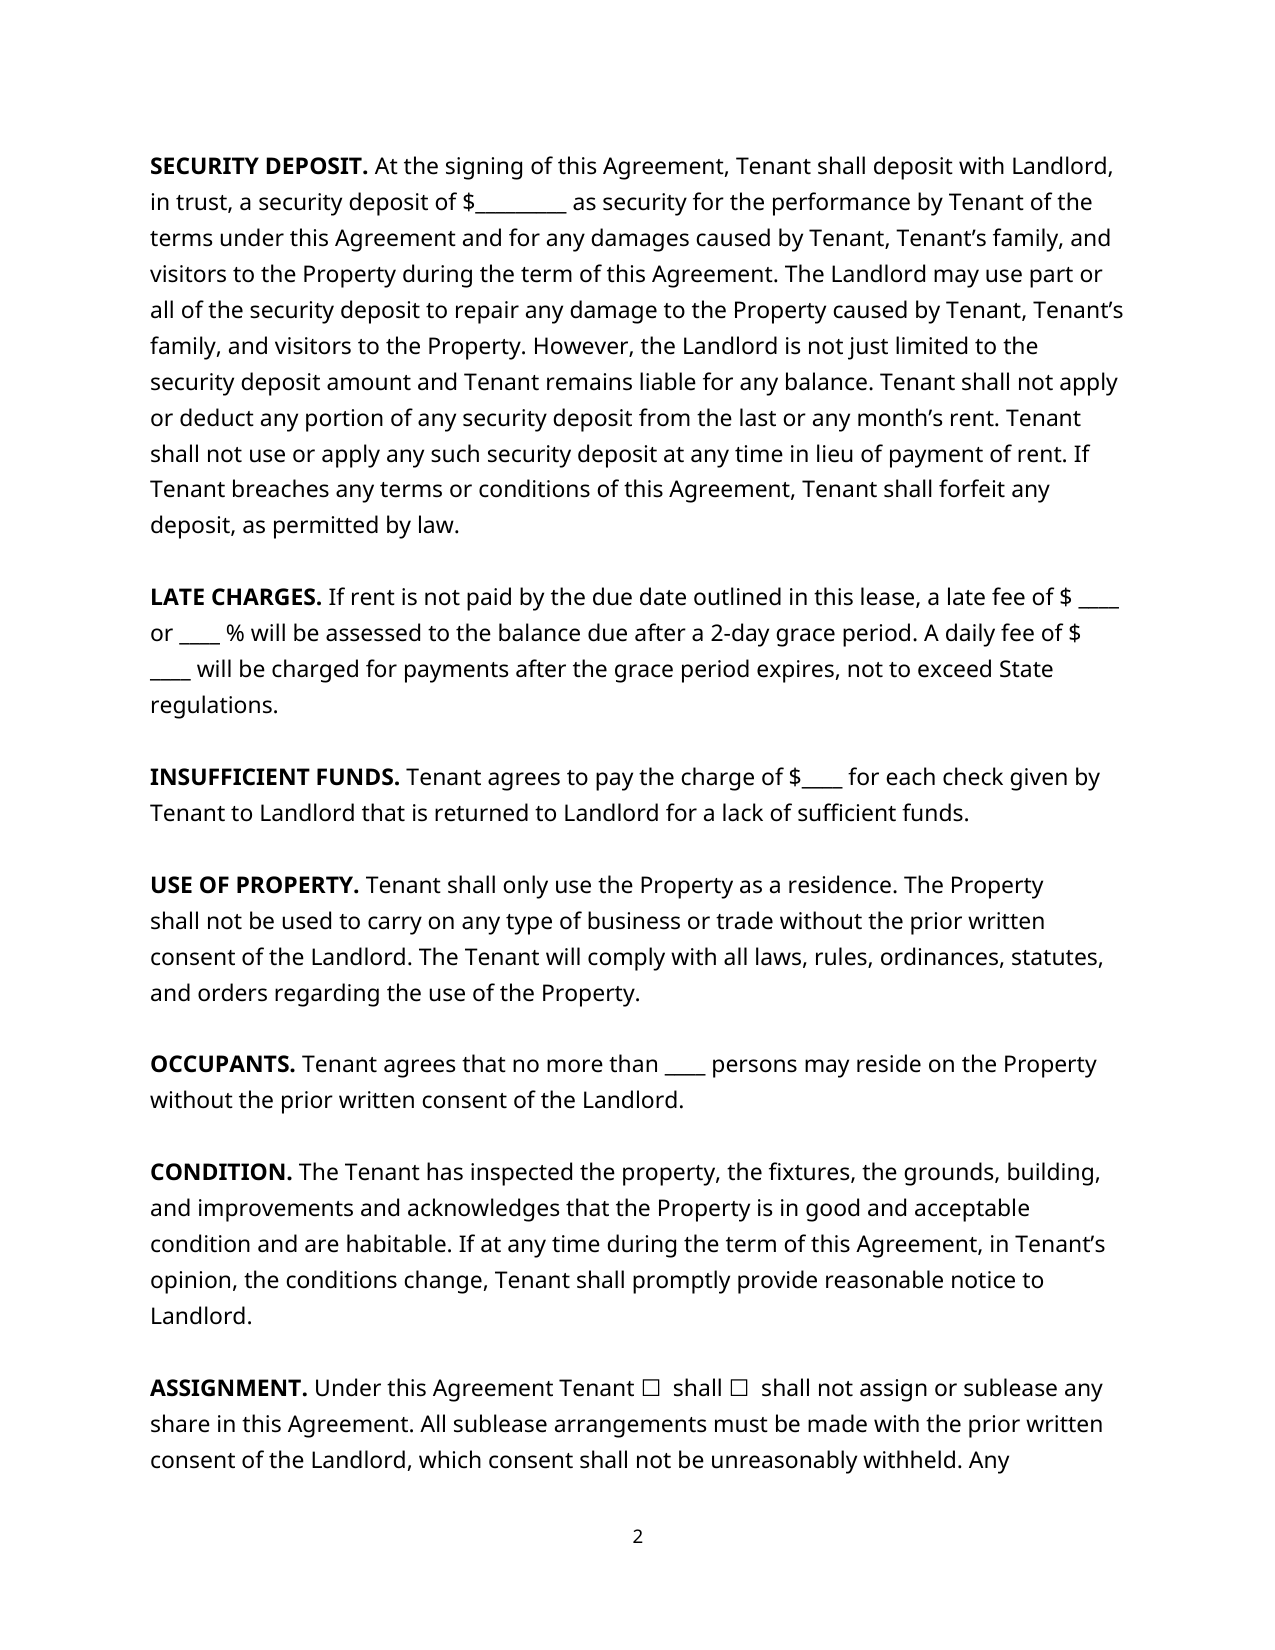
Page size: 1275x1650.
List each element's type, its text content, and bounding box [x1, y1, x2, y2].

text CONDITION. The Tenant has inspected the property, the fixtures, the grounds, building, and improvements and acknowledges that the Property is in good and acceptable condition and are habitable. If at any time during the term of this Agreement, in Tenant’s opinion, the conditions change, Tenant shall promptly provide reasonable notice to Landlord. [150, 1156, 1125, 1331]
text shall not be used to carry on any type of business or trade without the prior written consent of the Landlord. The Tenant will comply with all laws, rules, ordinances, statutes, and orders regarding the use of the Property. [150, 905, 1125, 1008]
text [150, 1372, 1125, 1475]
text OCCUPANTS. Tenant agrees that no more than ____ persons may reside on the Property without the prior written consent of the Landlord. [150, 1048, 1125, 1116]
text SECURITY DEPOSIT. At the signing of this Agreement, Tenant shall deposit with Landlord, in trust, a security deposit of $_________ as security for the performance by Tenant of the terms under this Agreement and for any damages caused by Tenant, Tenant’s family, and visitors to the Property during the term of this Agreement. The Landlord may use part or all of the security deposit to repair any damage to the Property caused by Tenant, Tenant’s family, and visitors to the Property. However, the Landlord is not just limited to the security deposit amount and Tenant remains liable for any balance. Tenant shall not apply or deduct any portion of any security deposit from the last or any month’s rent. Tenant shall not use or apply any such security deposit at any time in lieu of payment of rent. If Tenant breaches any terms or conditions of this Agreement, Tenant shall forfeit any deposit, as permitted by law. [150, 150, 1125, 541]
text INSUFFICIENT FUNDS. Tenant agrees to pay the charge of $____ for each check given by Tenant to Landlord that is returned to Landlord for a lack of sufficient funds. [150, 761, 1125, 828]
text USE OF PROPERTY. Tenant shall only use the Property as a residence. The Property [150, 869, 1125, 900]
text LATE CHARGES. If rent is not paid by the due date outlined in this lease, a late fee of $ ____ or ____ % will be assessed to the balance due after a 2-day grace period. A daily fee of $ ____ will be charged for payments after the grace period expires, not to exceed State regulations. [150, 581, 1125, 720]
